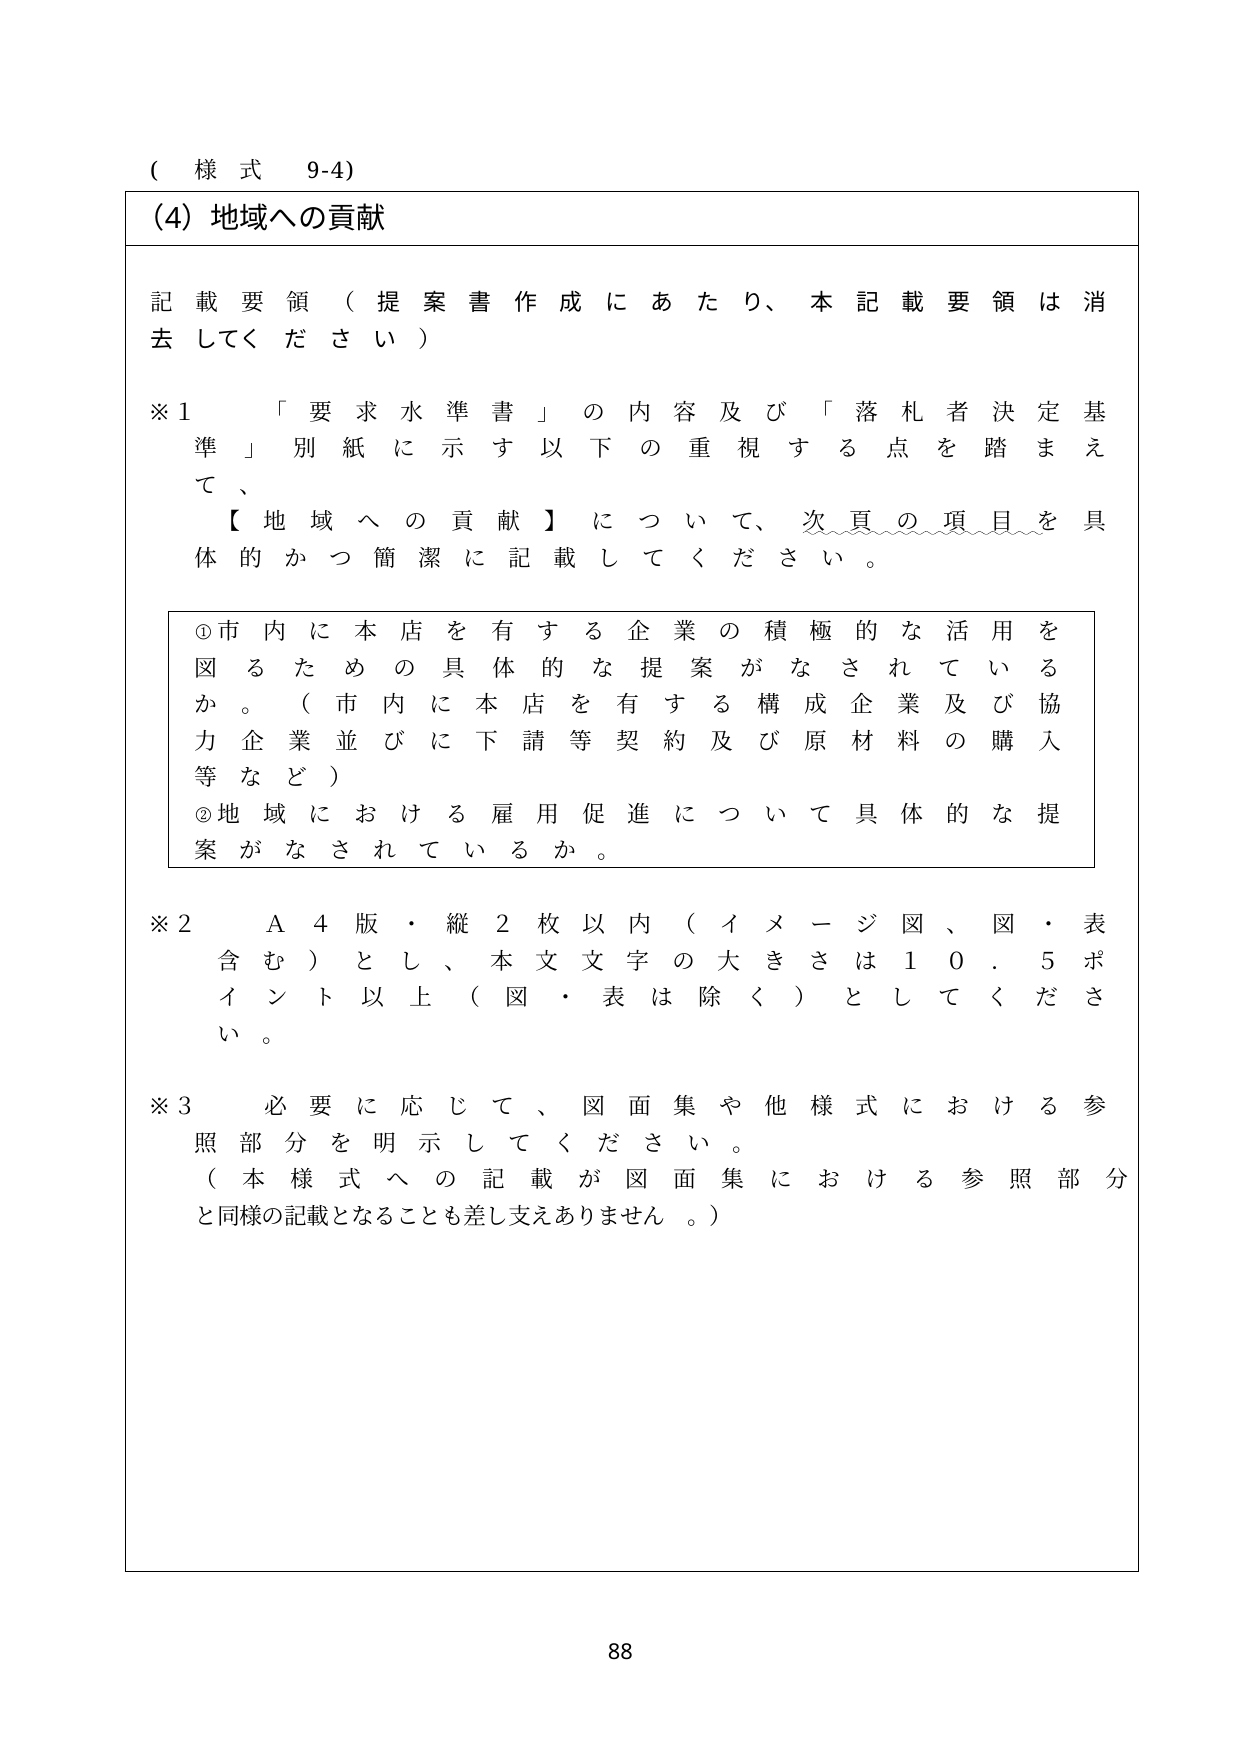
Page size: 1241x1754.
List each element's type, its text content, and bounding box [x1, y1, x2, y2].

table_cell 記載要領（提案書作成にあたり、本記載要領は消去してください） ※１ 「要求水準書」の内容及び「落札者決定基準」別紙に示す以下の重視する点を踏まえて、 【地域への貢献】について、次頁の項目を具体的かつ簡潔に記載してください。 ※２ Ａ４版・縦２枚以内（イメージ図、図・表含む）とし、本文文字の大きさは１０．５ポイント以上（図・表は除く）としてください。 ※３ 必要に応じて、図面集や他様式における参照部分を明示してください。 （本様式への記載が図面集における参照部分と同様の記載となることも差し支えありません。） [126, 246, 1138, 1571]
table_cell （4）地域への貢献 [126, 192, 1138, 245]
table_header (様式9-4) [125, 148, 721, 191]
